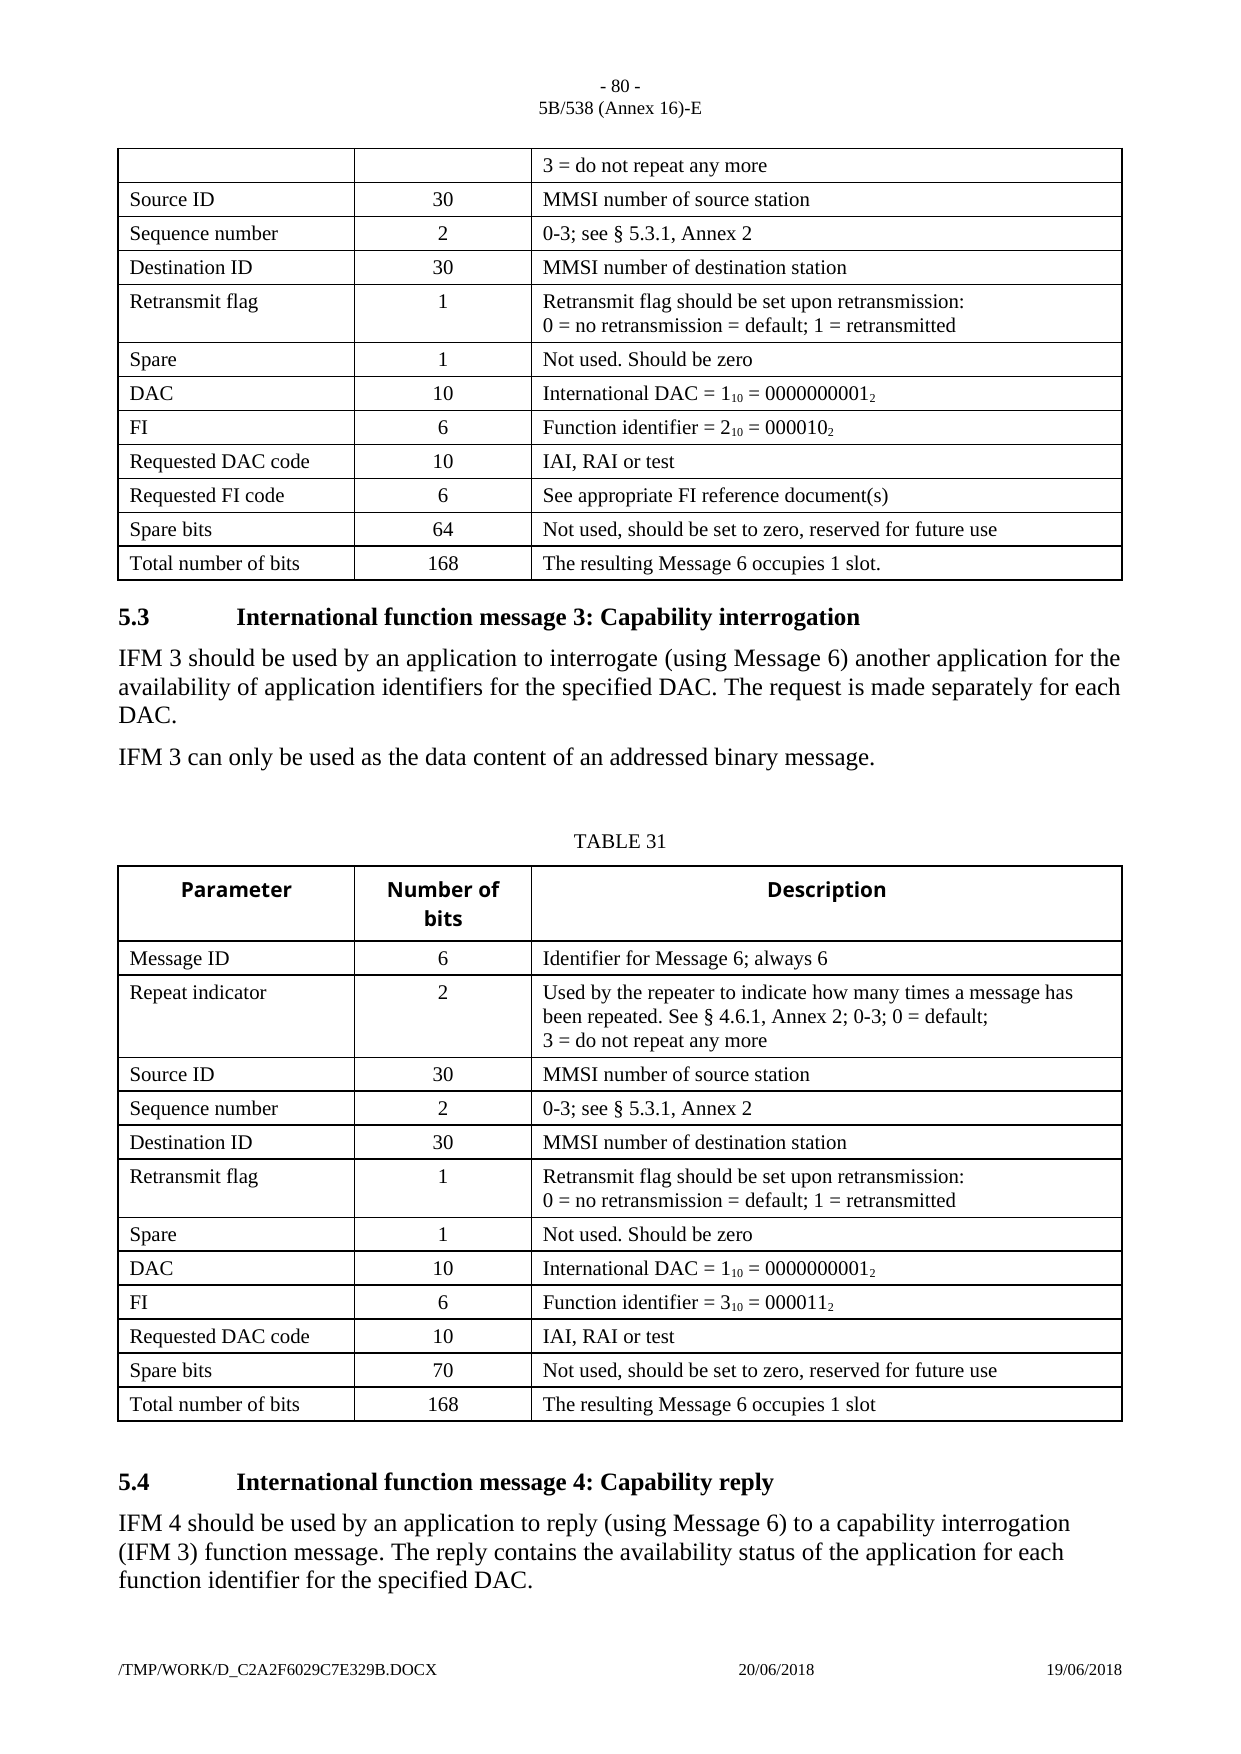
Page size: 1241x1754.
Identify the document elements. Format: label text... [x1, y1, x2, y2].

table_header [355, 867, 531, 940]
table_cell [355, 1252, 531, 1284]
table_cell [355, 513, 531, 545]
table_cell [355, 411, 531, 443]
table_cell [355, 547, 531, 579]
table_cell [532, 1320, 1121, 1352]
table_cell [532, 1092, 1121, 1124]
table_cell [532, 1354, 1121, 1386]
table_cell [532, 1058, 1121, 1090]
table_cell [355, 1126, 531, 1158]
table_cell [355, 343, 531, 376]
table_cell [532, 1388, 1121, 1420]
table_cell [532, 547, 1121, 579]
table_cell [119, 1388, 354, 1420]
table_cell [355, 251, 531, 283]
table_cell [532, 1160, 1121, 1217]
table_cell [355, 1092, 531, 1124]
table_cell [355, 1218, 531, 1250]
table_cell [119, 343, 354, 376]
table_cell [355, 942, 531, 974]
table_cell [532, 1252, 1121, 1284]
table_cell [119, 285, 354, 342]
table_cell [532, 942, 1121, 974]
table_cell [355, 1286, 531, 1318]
subtitle 5.3 International function message 3: Capability interrogation [118, 602, 1122, 630]
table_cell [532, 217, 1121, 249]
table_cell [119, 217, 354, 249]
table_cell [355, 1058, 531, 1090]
subtitle 5.4 International function message 4: Capability reply [118, 1467, 1122, 1495]
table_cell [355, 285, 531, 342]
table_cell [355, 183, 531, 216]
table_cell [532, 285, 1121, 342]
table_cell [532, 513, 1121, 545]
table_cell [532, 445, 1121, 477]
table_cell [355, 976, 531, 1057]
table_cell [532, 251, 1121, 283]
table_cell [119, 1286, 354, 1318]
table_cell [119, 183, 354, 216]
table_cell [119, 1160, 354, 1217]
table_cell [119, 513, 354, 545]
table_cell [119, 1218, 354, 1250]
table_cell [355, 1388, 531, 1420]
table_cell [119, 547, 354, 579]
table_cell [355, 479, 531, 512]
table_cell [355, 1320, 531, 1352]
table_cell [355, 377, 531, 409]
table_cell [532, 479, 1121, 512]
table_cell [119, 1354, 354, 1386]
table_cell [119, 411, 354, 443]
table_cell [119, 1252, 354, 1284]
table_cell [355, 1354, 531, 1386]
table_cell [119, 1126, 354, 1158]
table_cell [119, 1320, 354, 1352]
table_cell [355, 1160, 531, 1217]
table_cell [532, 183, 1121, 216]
text IFM 4 should be used by an application to reply (using Message 6) to a capability interrogation (IFM 3) function message. The reply contains the availability status of the application for each function identifier for the specified DAC. [118, 1508, 1122, 1594]
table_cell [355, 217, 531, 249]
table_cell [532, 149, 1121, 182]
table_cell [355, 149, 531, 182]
text TABLE 31 [118, 829, 1122, 853]
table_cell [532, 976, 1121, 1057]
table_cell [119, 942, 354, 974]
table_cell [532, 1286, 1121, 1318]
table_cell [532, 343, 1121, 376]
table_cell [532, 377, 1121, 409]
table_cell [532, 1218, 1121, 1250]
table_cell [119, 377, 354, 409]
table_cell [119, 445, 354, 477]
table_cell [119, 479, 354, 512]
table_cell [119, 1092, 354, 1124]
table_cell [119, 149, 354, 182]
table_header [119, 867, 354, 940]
text IFM 3 can only be used as the data content of an addressed binary message. [118, 742, 1122, 770]
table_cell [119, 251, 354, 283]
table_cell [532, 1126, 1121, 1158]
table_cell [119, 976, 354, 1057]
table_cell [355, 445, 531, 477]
text IFM 3 should be used by an application to interrogate (using Message 6) another application for the availability of application identifiers for the specified DAC. The request is made separately for each DAC. [118, 643, 1122, 729]
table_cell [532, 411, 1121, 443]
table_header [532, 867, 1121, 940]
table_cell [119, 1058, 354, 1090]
